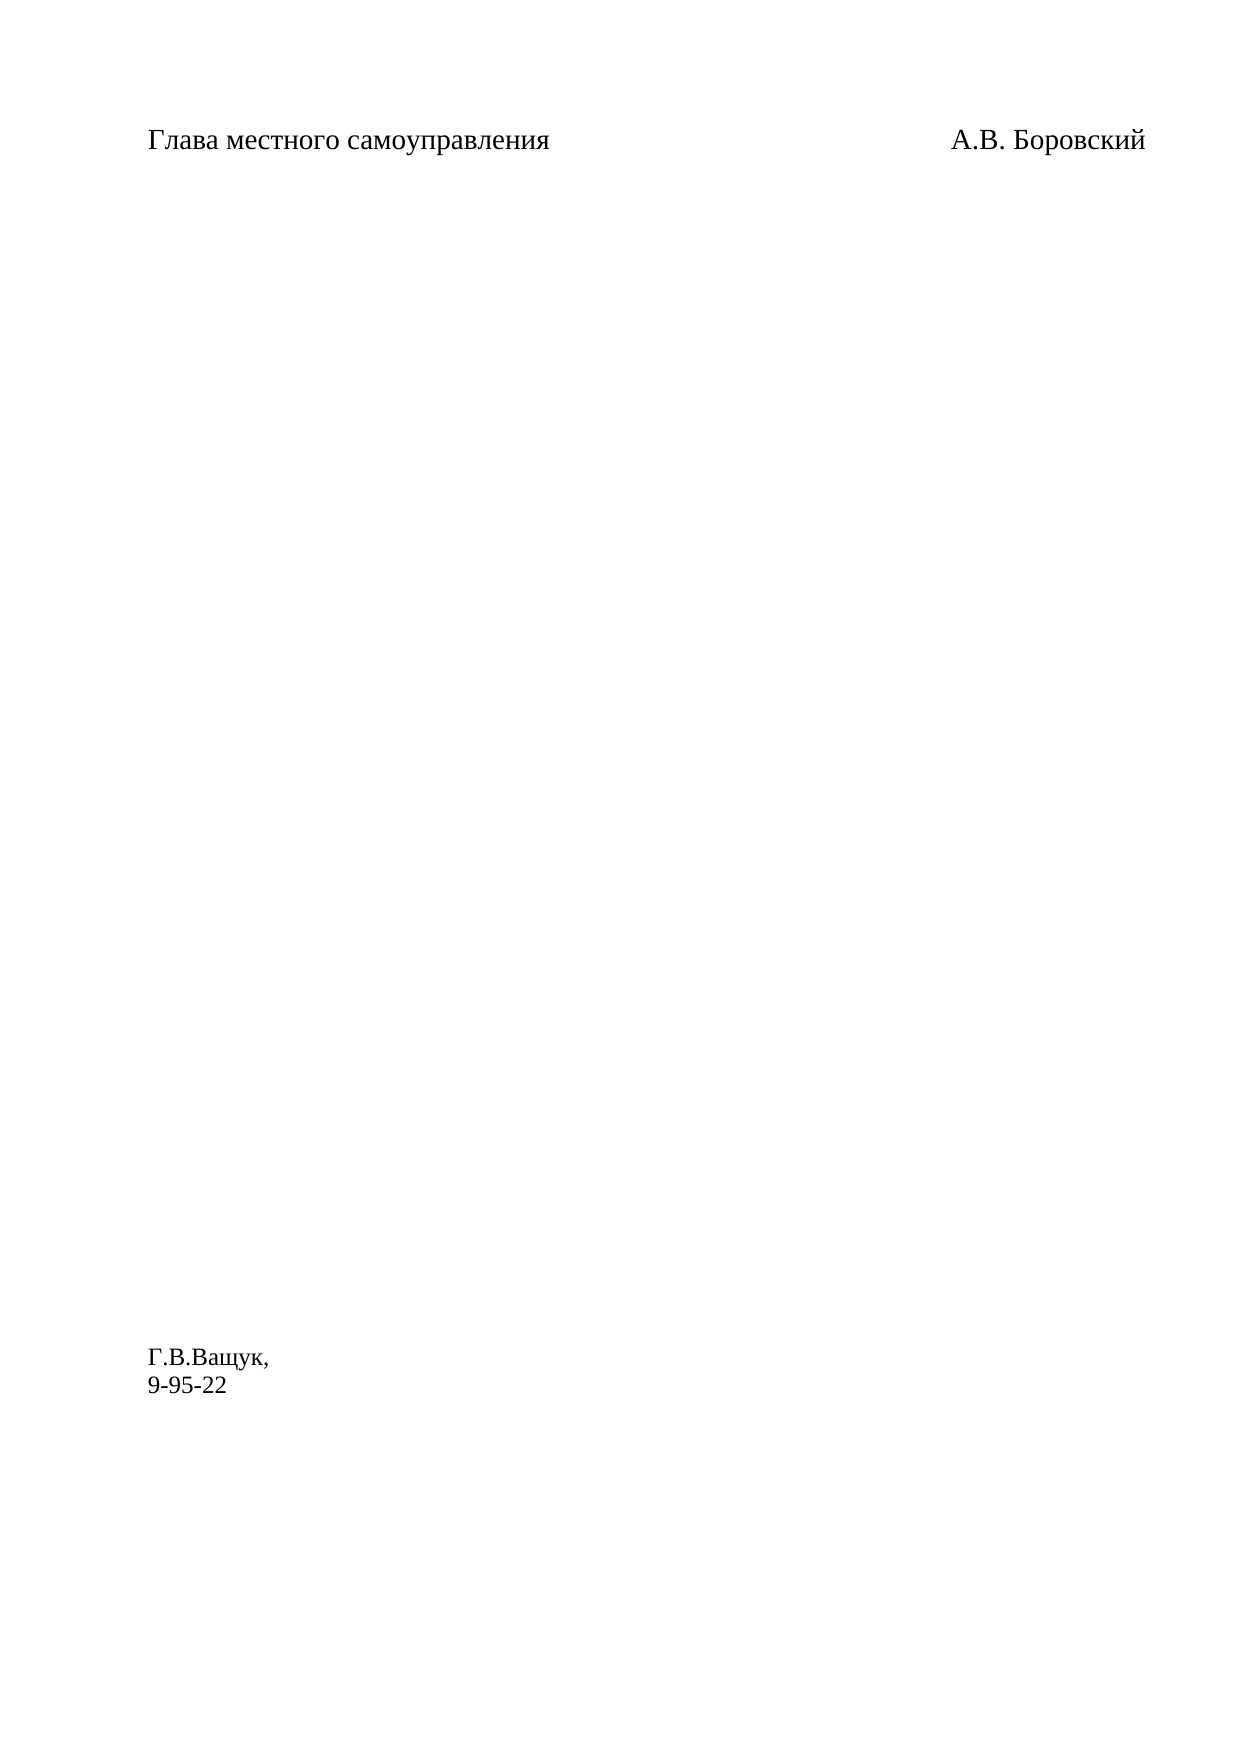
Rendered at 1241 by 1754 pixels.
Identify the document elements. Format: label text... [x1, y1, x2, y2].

text Г.В.Ващук, [148, 1342, 1152, 1370]
text Глава местного самоуправления А.В. Боровский [148, 122, 1152, 156]
text 9-95-22 [148, 1370, 1152, 1399]
